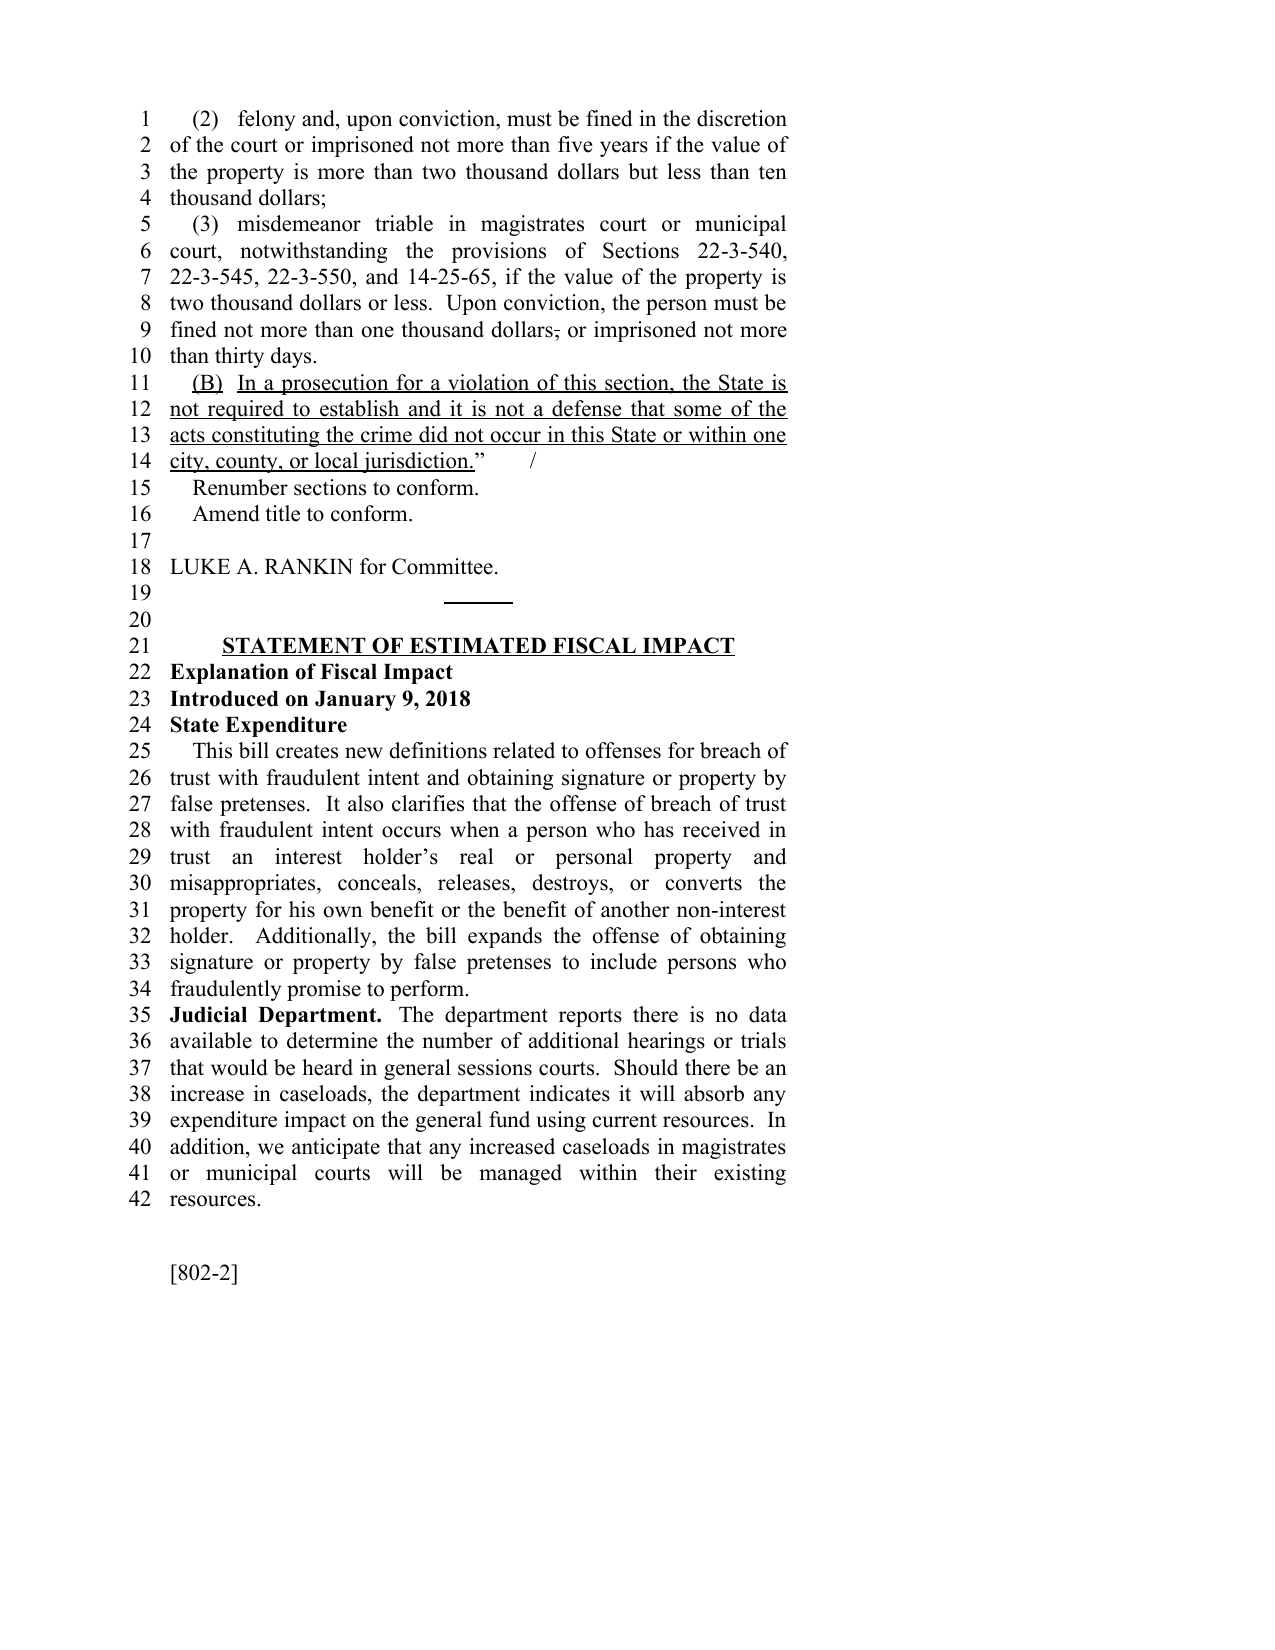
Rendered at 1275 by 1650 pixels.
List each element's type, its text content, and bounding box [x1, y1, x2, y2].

text (2) felony and, upon conviction, must be fined in the discretion of the court or imprisoned not more than five years if the value of the property is more than two thousand dollars but less than ten thousand dollars; [169, 105, 787, 210]
text State Expenditure [169, 711, 787, 737]
text STATEMENT OF ESTIMATED FISCAL IMPACT [169, 632, 787, 658]
text (B) In a prosecution for a violation of this section, the State is not required to establish and it is not a defense that some of the acts constituting the crime did not occur in this State or within one city, county, or local jurisdiction.” / [169, 419, 787, 444]
text Renumber sections to conform. [169, 474, 787, 500]
text (B) In a prosecution for a violation of this section, the State is not required to establish and it is not a defense that some of the acts constituting the crime did not occur in this State or within one city, county, or local jurisdiction.” / [169, 445, 787, 474]
text This bill creates new definitions related to offenses for breach of trust with fraudulent intent and obtaining signature or property by false pretenses. It also clarifies that the offense of breach of trust with fraudulent intent occurs when a person who has received in trust an interest holder’s real or personal property and misappropriates, conceals, releases, destroys, or converts the property for his own benefit or the benefit of another non-interest holder. Additionally, the bill expands the offense of obtaining signature or property by false pretenses to include persons who fraudulently promise to perform. [169, 737, 787, 1001]
text LUKE A. RANKIN for Committee. [169, 553, 787, 579]
text Amend title to conform. [169, 500, 787, 527]
text (B) In a prosecution for a violation of this section, the State is not required to establish and it is not a defense that some of the acts constituting the crime did not occur in this State or within one city, county, or local jurisdiction.” / [169, 368, 787, 418]
text Judicial Department. The department reports there is no data available to determine the number of additional hearings or trials that would be heard in general sessions courts. Should there be an increase in caseloads, the department indicates it will absorb any expenditure impact on the general fund using current resources. In addition, we anticipate that any increased caseloads in magistrates or municipal courts will be managed within their existing resources. [169, 1001, 787, 1212]
text (3) misdemeanor triable in magistrates court or municipal court, notwithstanding the provisions of Sections 22-3-540, 22-3-545, 22-3-550, and 14-25-65, if the value of the property is two thousand dollars or less. Upon conviction, the person must be fined not more than one thousand dollars, or imprisoned not more than thirty days. [169, 210, 787, 368]
text Explanation of Fiscal Impact [169, 658, 787, 685]
